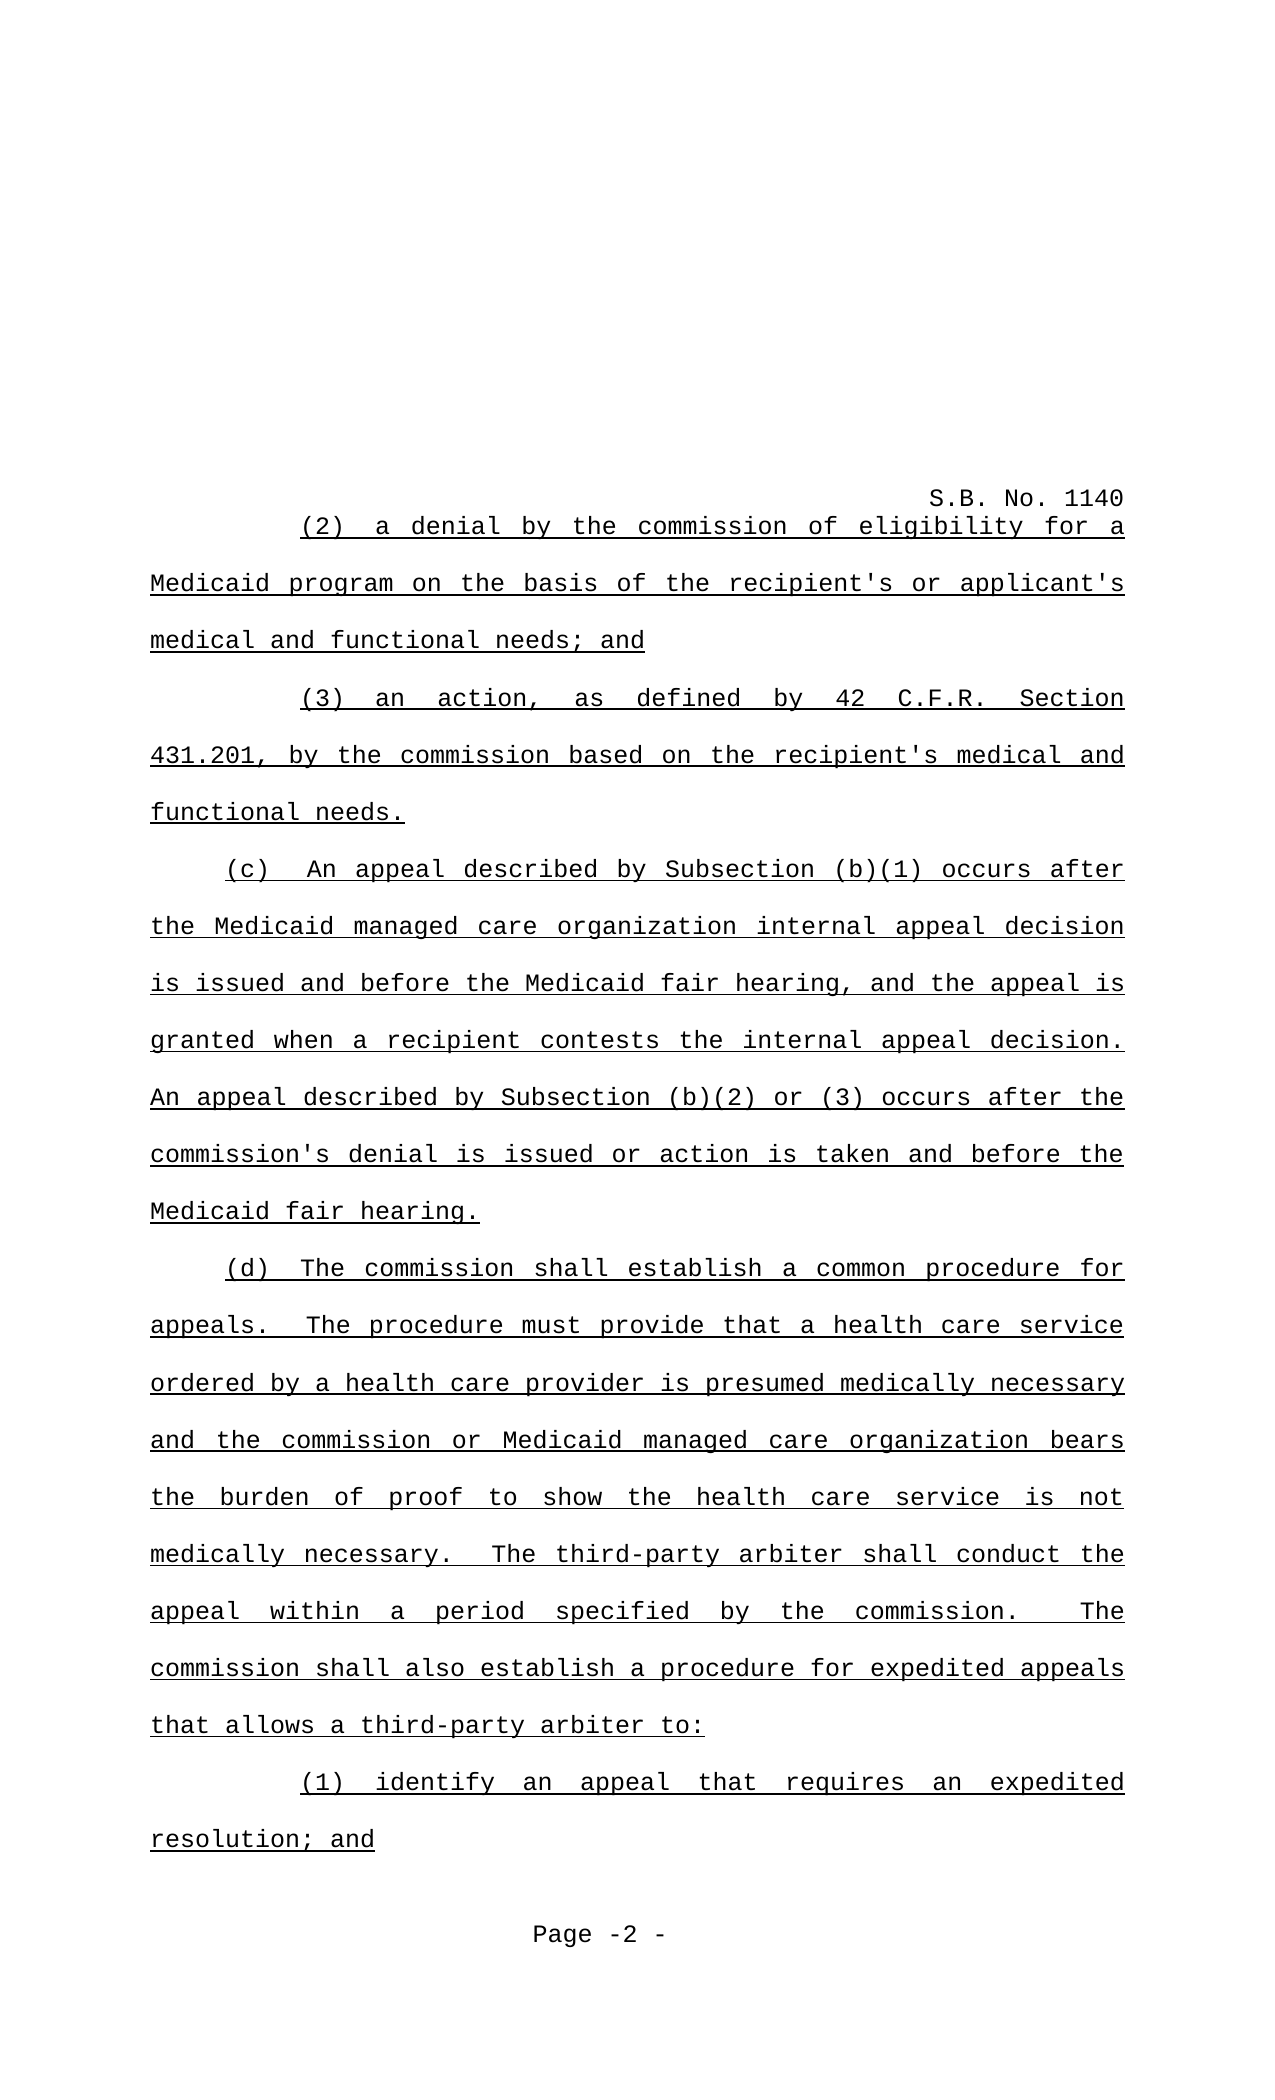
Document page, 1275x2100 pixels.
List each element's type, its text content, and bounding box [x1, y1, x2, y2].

text (2) a denial by the commission of eligibility for a Medicaid program on the basis of the recipient's or applicant's medical and functional needs; and [150, 514, 1125, 594]
text (d) The commission shall establish a common procedure for appeals. The procedure must provide that a health care service ordered by a health care provider is presumed medically necessary and the commission or Medicaid managed care organization bears the burden of proof to show the health care service is not medically necessary. The third-party arbiter shall conduct the appeal within a period specified by the commission. The commission shall also establish a procedure for expedited appeals that allows a third-party arbiter to: [150, 1680, 1125, 1741]
text (d) The commission shall establish a common procedure for appeals. The procedure must provide that a health care service ordered by a health care provider is presumed medically necessary and the commission or Medicaid managed care organization bears the burden of proof to show the health care service is not medically necessary. The third-party arbiter shall conduct the appeal within a period specified by the commission. The commission shall also establish a procedure for expedited appeals that allows a third-party arbiter to: [150, 1566, 1125, 1622]
text (d) The commission shall establish a common procedure for appeals. The procedure must provide that a health care service ordered by a health care provider is presumed medically necessary and the commission or Medicaid managed care organization bears the burden of proof to show the health care service is not medically necessary. The third-party arbiter shall conduct the appeal within a period specified by the commission. The commission shall also establish a procedure for expedited appeals that allows a third-party arbiter to: [150, 1395, 1125, 1450]
text (d) The commission shall establish a common procedure for appeals. The procedure must provide that a health care service ordered by a health care provider is presumed medically necessary and the commission or Medicaid managed care organization bears the burden of proof to show the health care service is not medically necessary. The third-party arbiter shall conduct the appeal within a period specified by the commission. The commission shall also establish a procedure for expedited appeals that allows a third-party arbiter to: [150, 1452, 1125, 1565]
text (3) an action, as defined by 42 C.F.R. Section 431.201, by the commission based on the recipient's medical and functional needs. [150, 685, 1125, 765]
text (1) identify an appeal that requires an expedited resolution; and [150, 1769, 1125, 1855]
text (d) The commission shall establish a common procedure for appeals. The procedure must provide that a health care service ordered by a health care provider is presumed medically necessary and the commission or Medicaid managed care organization bears the burden of proof to show the health care service is not medically necessary. The third-party arbiter shall conduct the appeal within a period specified by the commission. The commission shall also establish a procedure for expedited appeals that allows a third-party arbiter to: [150, 1256, 1125, 1393]
text (d) The commission shall establish a common procedure for appeals. The procedure must provide that a health care service ordered by a health care provider is presumed medically necessary and the commission or Medicaid managed care organization bears the burden of proof to show the health care service is not medically necessary. The third-party arbiter shall conduct the appeal within a period specified by the commission. The commission shall also establish a procedure for expedited appeals that allows a third-party arbiter to: [150, 1623, 1125, 1679]
text (c) An appeal described by Subsection (b)(1) occurs after the Medicaid managed care organization internal appeal decision is issued and before the Medicaid fair hearing, and the appeal is granted when a recipient contests the internal appeal decision. An appeal described by Subsection (b)(2) or (3) occurs after the commission's denial is issued or action is taken and before the Medicaid fair hearing. [150, 1110, 1125, 1227]
text (c) An appeal described by Subsection (b)(1) occurs after the Medicaid managed care organization internal appeal decision is issued and before the Medicaid fair hearing, and the appeal is granted when a recipient contests the internal appeal decision. An appeal described by Subsection (b)(2) or (3) occurs after the commission's denial is issued or action is taken and before the Medicaid fair hearing. [150, 938, 1125, 994]
text (c) An appeal described by Subsection (b)(1) occurs after the Medicaid managed care organization internal appeal decision is issued and before the Medicaid fair hearing, and the appeal is granted when a recipient contests the internal appeal decision. An appeal described by Subsection (b)(2) or (3) occurs after the commission's denial is issued or action is taken and before the Medicaid fair hearing. [150, 995, 1125, 1051]
text (2) a denial by the commission of eligibility for a Medicaid program on the basis of the recipient's or applicant's medical and functional needs; and [150, 596, 1125, 656]
text (3) an action, as defined by 42 C.F.R. Section 431.201, by the commission based on the recipient's medical and functional needs. [150, 767, 1125, 828]
text (c) An appeal described by Subsection (b)(1) occurs after the Medicaid managed care organization internal appeal decision is issued and before the Medicaid fair hearing, and the appeal is granted when a recipient contests the internal appeal decision. An appeal described by Subsection (b)(2) or (3) occurs after the commission's denial is issued or action is taken and before the Medicaid fair hearing. [150, 1052, 1125, 1108]
text (c) An appeal described by Subsection (b)(1) occurs after the Medicaid managed care organization internal appeal decision is issued and before the Medicaid fair hearing, and the appeal is granted when a recipient contests the internal appeal decision. An appeal described by Subsection (b)(2) or (3) occurs after the commission's denial is issued or action is taken and before the Medicaid fair hearing. [150, 856, 1125, 937]
